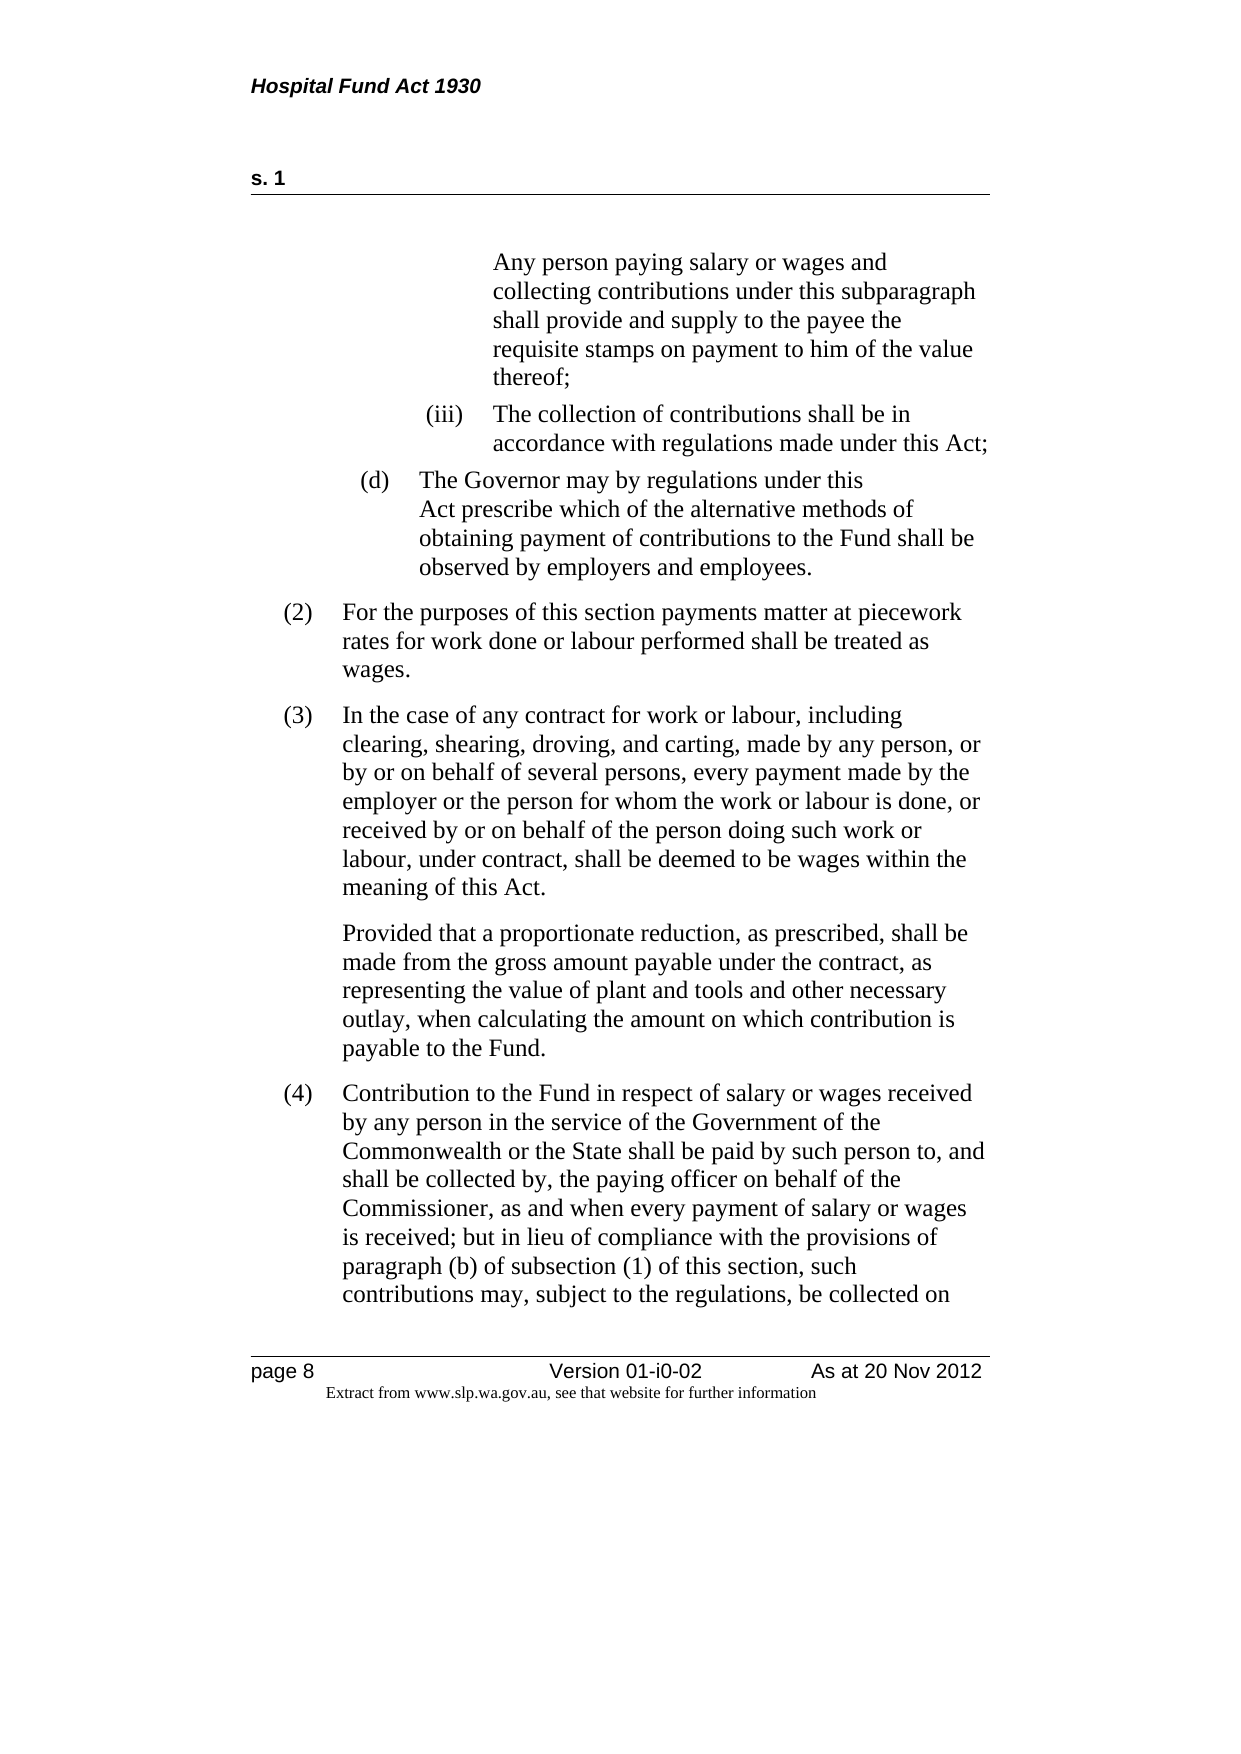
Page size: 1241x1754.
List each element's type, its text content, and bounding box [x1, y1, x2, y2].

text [251, 1078, 990, 1308]
text Any person paying salary or wages and collecting contributions under this subparagraph shall provide and supply to the payee the requisite stamps on payment to him of the value thereof; [251, 247, 990, 391]
text (d) The Governor may by regulations under this Act prescribe which of the alternative methods of obtaining payment of contributions to the Fund shall be observed by employers and employees. [251, 465, 990, 580]
text (iii) The collection of contributions shall be in accordance with regulations made under this Act; [251, 399, 990, 457]
text (2) For the purposes of this section payments matter at piecework rates for work done or labour performed shall be treated as wages. [251, 597, 990, 683]
text (3) In the case of any contract for work or labour, including clearing, shearing, droving, and carting, made by any person, or by or on behalf of several persons, every payment made by the employer or the person for whom the work or labour is done, or received by or on behalf of the person doing such work or labour, under contract, shall be deemed to be wages within the meaning of this Act. [251, 700, 990, 901]
text Provided that a proportionate reduction, as prescribed, shall be made from the gross amount payable under the contract, as representing the value of plant and tools and other necessary outlay, when calculating the amount on which contribution is payable to the Fund. [251, 918, 990, 1062]
